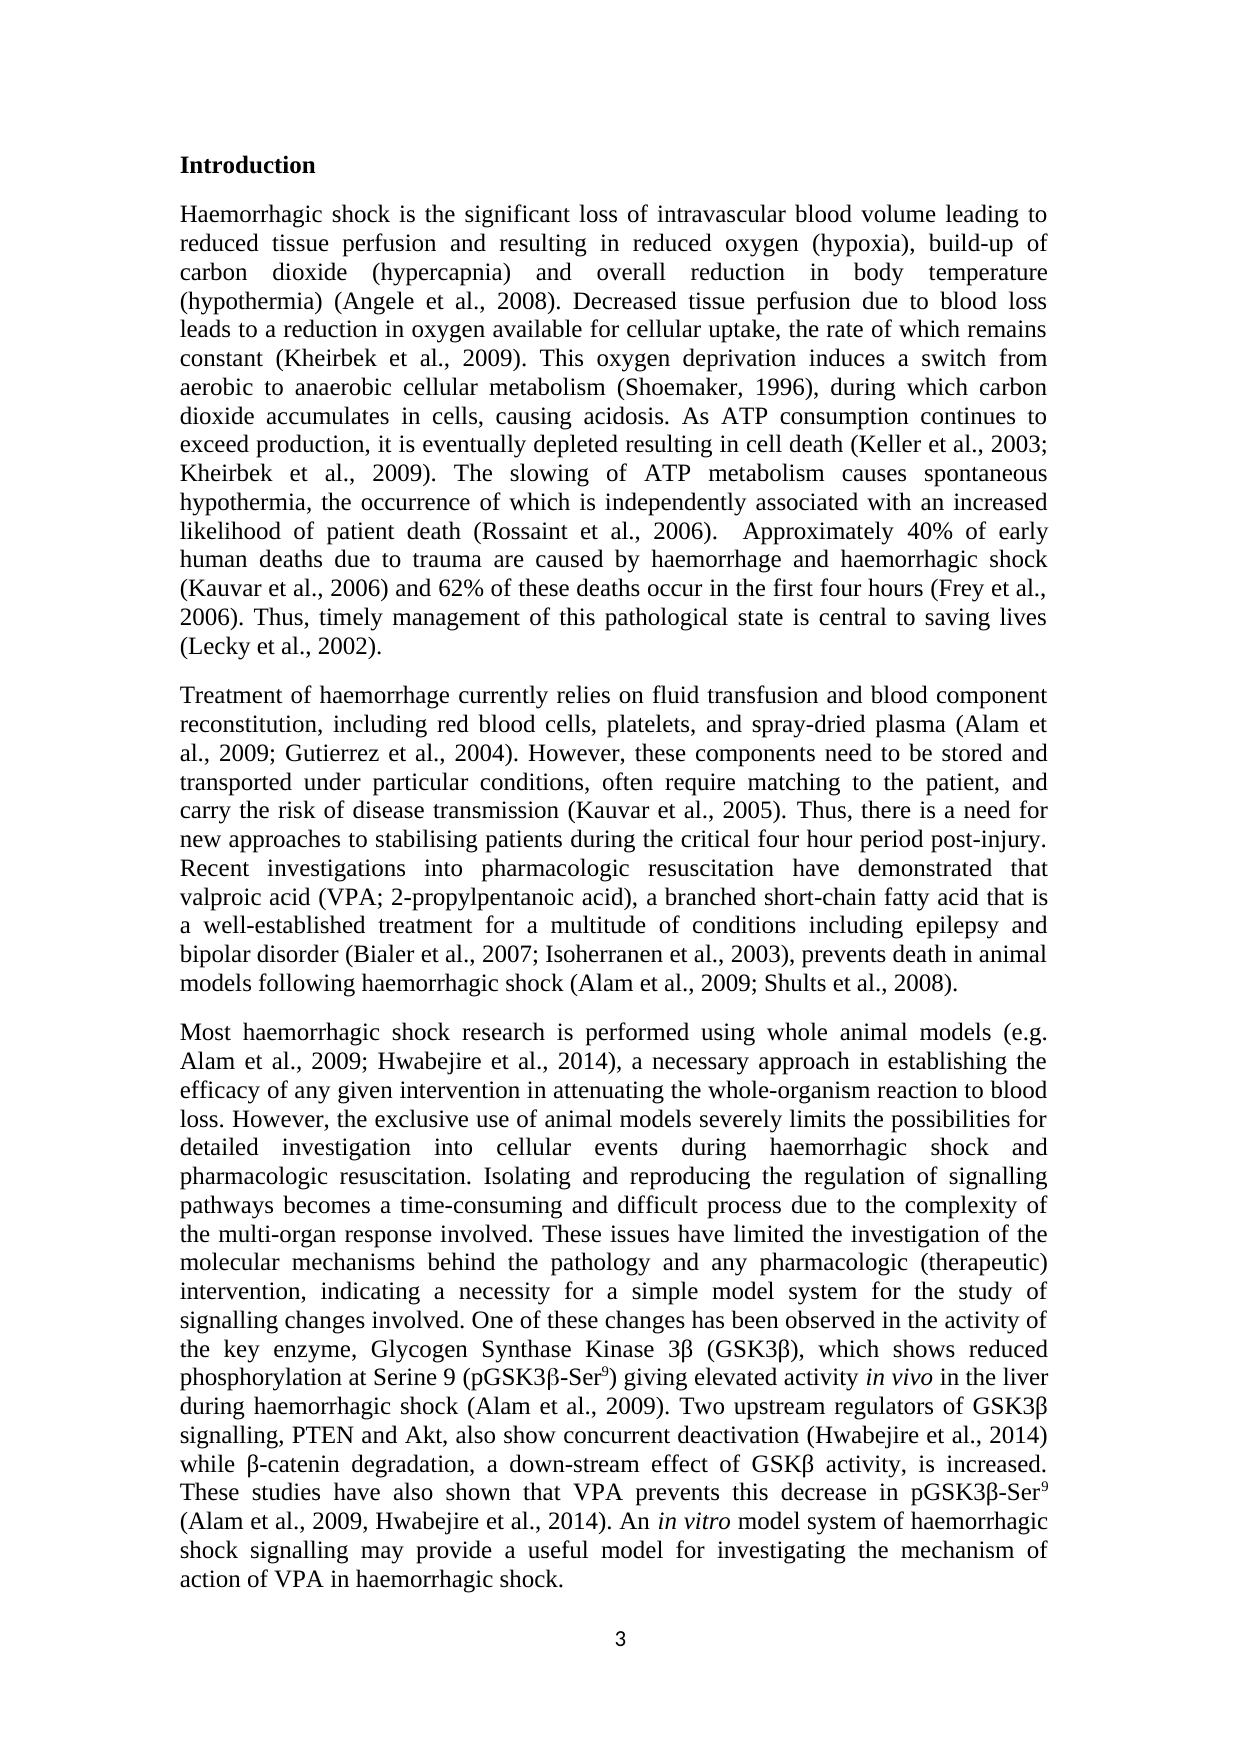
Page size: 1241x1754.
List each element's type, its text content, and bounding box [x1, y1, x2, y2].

text Treatment of haemorrhage currently relies on fluid transfusion and blood component reconstitution, including red blood cells, platelets, and spray-dried plasma (Alam et al., 2009; Gutierrez et al., 2004). However, these components need to be stored and transported under particular conditions, often require matching to the patient, and carry the risk of disease transmission (Kauvar et al., 2005). Thus, there is a need for new approaches to stabilising patients during the critical four hour period post-injury. Recent investigations into pharmacologic resuscitation have demonstrated that valproic acid (VPA; 2-propylpentanoic acid), a branched short-chain fatty acid that is a well-established treatment for a multitude of conditions including epilepsy and bipolar disorder (Bialer et al., 2007; Isoherranen et al., 2003), prevents death in animal models following haemorrhagic shock (Alam et al., 2009; Shults et al., 2008). [179, 680, 1048, 997]
text Most haemorrhagic shock research is performed using whole animal models (e.g. Alam et al., 2009; Hwabejire et al., 2014), a necessary approach in establishing the efficacy of any given intervention in attenuating the whole-organism reaction to blood loss. However, the exclusive use of animal models severely limits the possibilities for detailed investigation into cellular events during haemorrhagic shock and pharmacologic resuscitation. Isolating and reproducing the regulation of signalling pathways becomes a time-consuming and difficult process due to the complexity of the multi-organ response involved. These issues have limited the investigation of the molecular mechanisms behind the pathology and any pharmacologic (therapeutic) intervention, indicating a necessity for a simple model system for the study of signalling changes involved. One of these changes has been observed in the activity of the key enzyme, Glycogen Synthase Kinase 3β (GSK3β), which shows reduced phosphorylation at Serine 9 (pGSK3-Ser9) giving elevated activity in vivo in the liver during haemorrhagic shock (Alam et al., 2009). Two upstream regulators of GSK3β signalling, PTEN and Akt, also show concurrent deactivation (Hwabejire et al., 2014) while β-catenin degradation, a down-stream effect of GSKβ activity, is increased. These studies have also shown that VPA prevents this decrease in pGSK3β-Ser9 (Alam et al., 2009, Hwabejire et al., 2014). An in vitro model system of haemorrhagic shock signalling may provide a useful model for investigating the mechanism of action of VPA in haemorrhagic shock. [179, 1017, 1048, 1592]
text Introduction [179, 150, 1048, 179]
text Haemorrhagic shock is the significant loss of intravascular blood volume leading to reduced tissue perfusion and resulting in reduced oxygen (hypoxia), build-up of carbon dioxide (hypercapnia) and overall reduction in body temperature (hypothermia) (Angele et al., 2008). Decreased tissue perfusion due to blood loss leads to a reduction in oxygen available for cellular uptake, the rate of which remains constant (Kheirbek et al., 2009). This oxygen deprivation induces a switch from aerobic to anaerobic cellular metabolism (Shoemaker, 1996), during which carbon dioxide accumulates in cells, causing acidosis. As ATP consumption continues to exceed production, it is eventually depleted resulting in cell death (Keller et al., 2003; Kheirbek et al., 2009). The slowing of ATP metabolism causes spontaneous hypothermia, the occurrence of which is independently associated with an increased likelihood of patient death (Rossaint et al., 2006). Approximately 40% of early human deaths due to trauma are caused by haemorrhage and haemorrhagic shock (Kauvar et al., 2006) and 62% of these deaths occur in the first four hours (Frey et al., 2006). Thus, timely management of this pathological state is central to saving lives (Lecky et al., 2002). [179, 199, 1048, 659]
